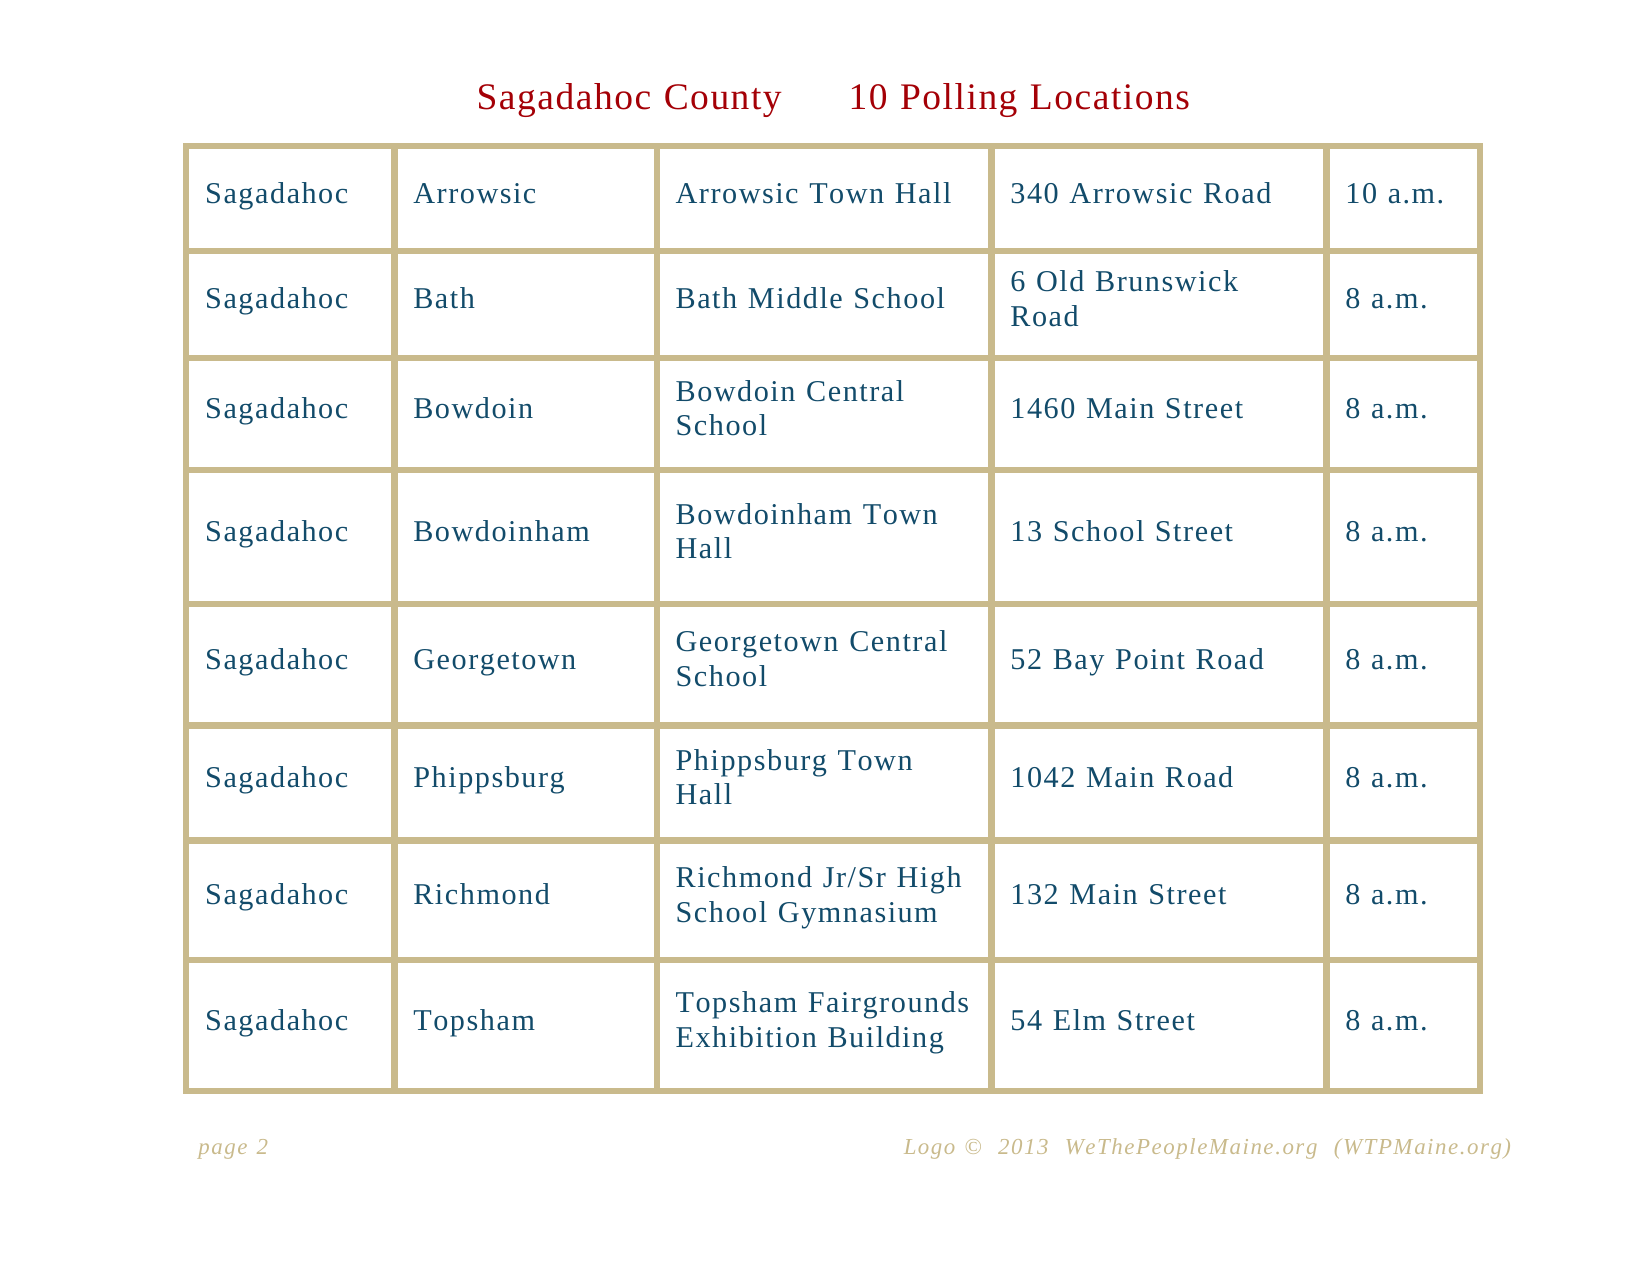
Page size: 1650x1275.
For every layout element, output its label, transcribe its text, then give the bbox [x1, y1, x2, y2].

table_cell Georgetown Central School [660, 607, 988, 722]
table_cell Sagadahoc [189, 844, 391, 957]
table_cell 1460 Main Street [995, 361, 1323, 467]
table_cell Topsham Fairgrounds Exhibition Building [660, 963, 988, 1088]
table_cell 52 Bay Point Road [995, 607, 1323, 722]
table_cell Sagadahoc [189, 254, 391, 355]
table_header Arrowsic [398, 149, 654, 248]
table_cell 13 School Street [995, 473, 1323, 601]
table_cell 8 a.m. [1330, 254, 1477, 355]
table_cell Sagadahoc [189, 473, 391, 601]
table_cell 8 a.m. [1330, 361, 1477, 467]
table_cell 132 Main Street [995, 844, 1323, 957]
table_cell Sagadahoc [189, 729, 391, 837]
table_cell Topsham [398, 963, 654, 1088]
table_cell Sagadahoc [189, 963, 391, 1088]
table_header 340 Arrowsic Road [995, 149, 1323, 248]
table_cell Bowdoinham [398, 473, 654, 601]
table_cell Phippsburg [398, 729, 654, 837]
table_cell Sagadahoc [189, 361, 391, 467]
table_cell Bowdoinham Town Hall [660, 473, 988, 601]
table_cell Georgetown [398, 607, 654, 722]
table_cell Richmond [398, 844, 654, 957]
table_header Sagadahoc [189, 149, 391, 248]
table_cell Phippsburg Town Hall [660, 729, 988, 837]
table_cell Richmond Jr/Sr High School Gymnasium [660, 844, 988, 957]
table_cell 8 a.m. [1330, 844, 1477, 957]
table_cell 6 Old Brunswick Road [995, 254, 1323, 355]
table_cell Bowdoin [398, 361, 654, 467]
table_cell 8 a.m. [1330, 473, 1477, 601]
table_cell 54 Elm Street [995, 963, 1323, 1088]
table_cell Sagadahoc [189, 607, 391, 722]
table_cell 1042 Main Road [995, 729, 1323, 837]
table_cell Bath Middle School [660, 254, 988, 355]
table_cell Bath [398, 254, 654, 355]
table_cell 8 a.m. [1330, 729, 1477, 837]
table_header Arrowsic Town Hall [660, 149, 988, 248]
table_cell 8 a.m. [1330, 963, 1477, 1088]
table_header 10 a.m. [1330, 149, 1477, 248]
table_cell 8 a.m. [1330, 607, 1477, 722]
table_cell Bowdoin Central School [660, 361, 988, 467]
